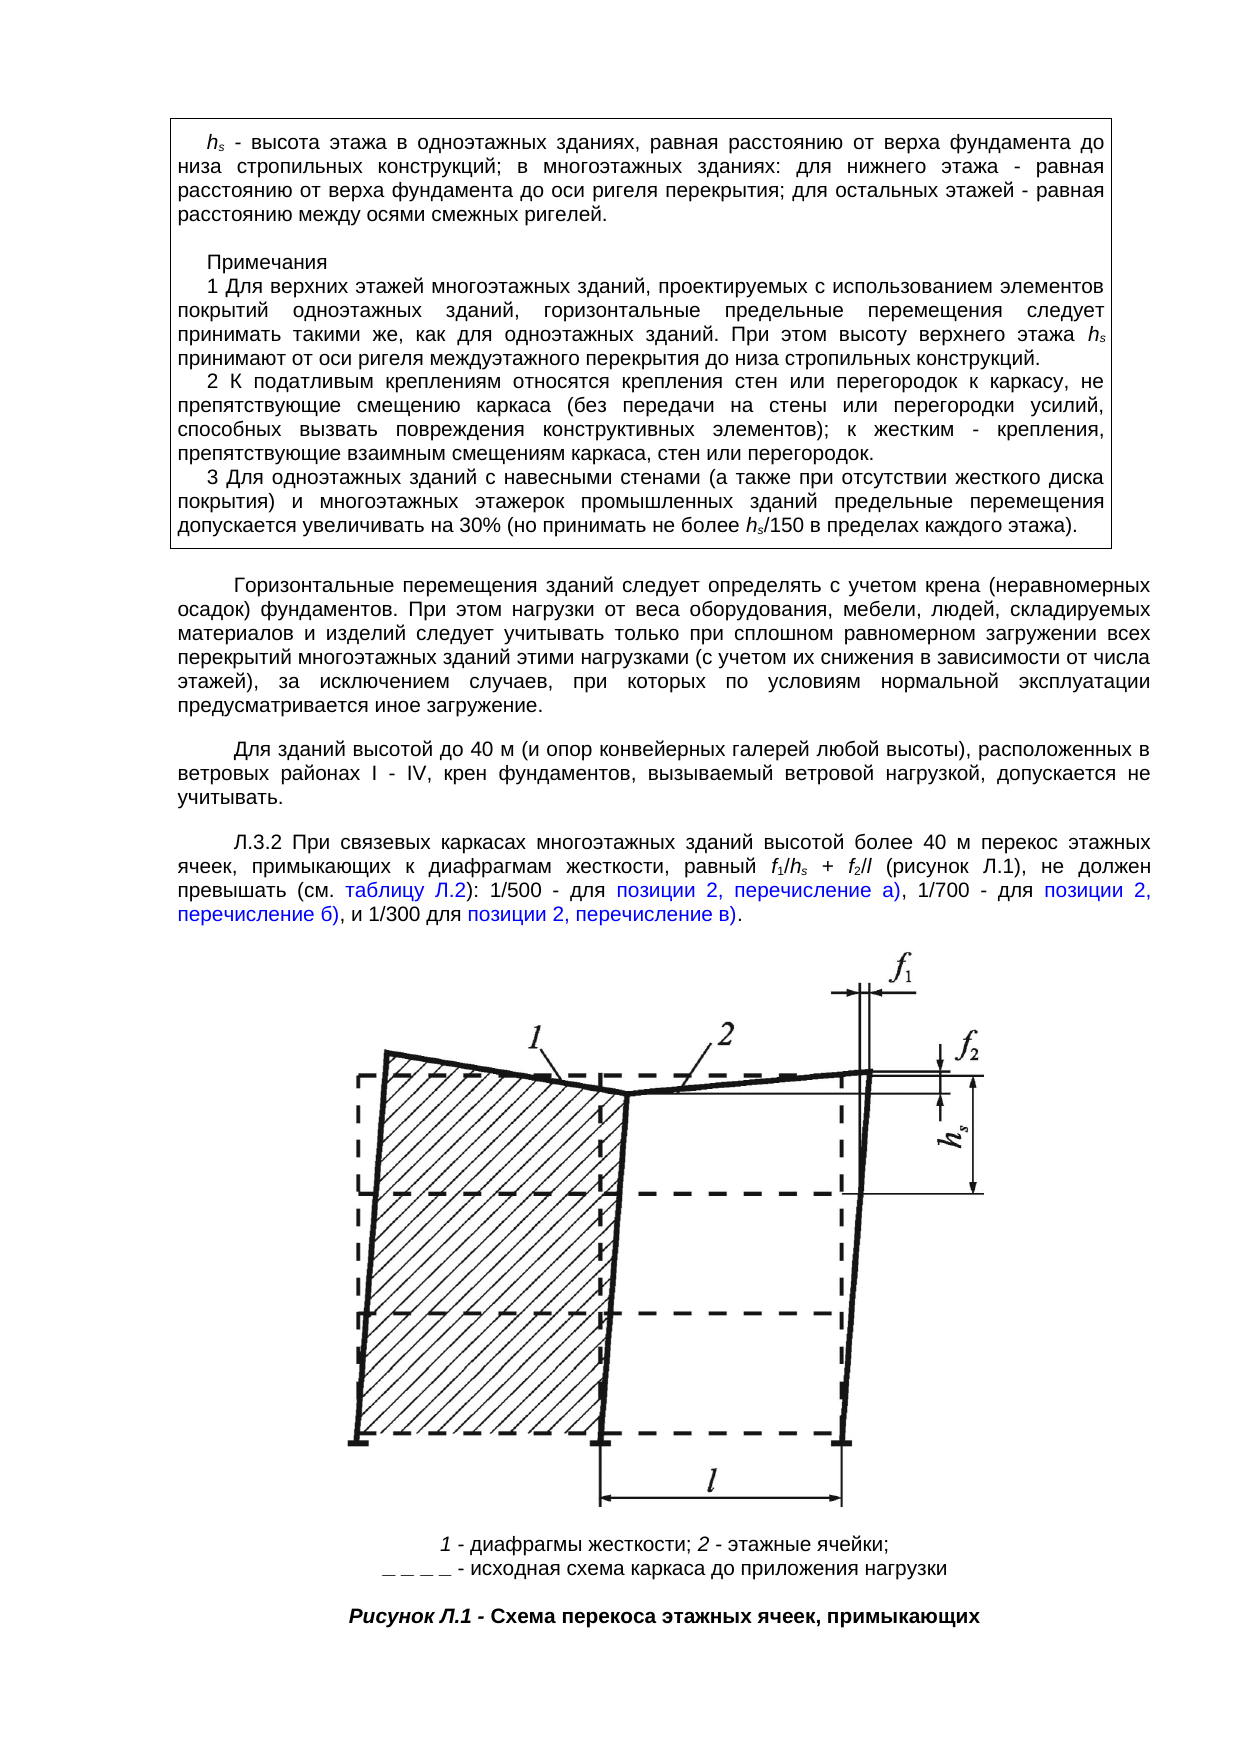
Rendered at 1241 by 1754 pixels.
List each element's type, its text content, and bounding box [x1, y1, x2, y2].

text Для зданий высотой до 40 м (и опор конвейерных галерей любой высоты), расположенных в ветровых районах I - IV, крен фундаментов, вызываемый ветровой нагрузкой, допускается не учитывать. [177, 737, 1152, 809]
text Горизонтальные перемещения зданий следует определять с учетом крена (неравномерных осадок) фундаментов. При этом нагрузки от веса оборудования, мебели, людей, складируемых материалов и изделий следует учитывать только при сплошном равномерном загружении всех перекрытий многоэтажных зданий этими нагрузками (с учетом их снижения в зависимости от числа этажей), за исключением случаев, при которых по условиям нормальной эксплуатации предусматривается иное загружение. [177, 573, 1152, 716]
text Рисунок Л.1 - Схема перекоса этажных ячеек, примыкающих [177, 1604, 1152, 1628]
text 1 - диафрагмы жесткости; 2 - этажные ячейки; [177, 1532, 1152, 1556]
text Л.3.2 При связевых каркасах многоэтажных зданий высотой более 40 м перекос этажных ячеек, примыкающих к диафрагмам жесткости, равный f1/hs + f2/l (рисунок Л.1), не должен превышать (см. таблицу Л.2): 1/500 - для позиции 2, перечисление а), 1/700 - для позиции 2, перечисление б), и 1/300 для позиции 2, перечисление в). [177, 830, 1152, 926]
text - исходная схема каркаса до приложения нагрузки [177, 1556, 1152, 1580]
picture [344, 949, 985, 1508]
picture [381, 1572, 452, 1576]
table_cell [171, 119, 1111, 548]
